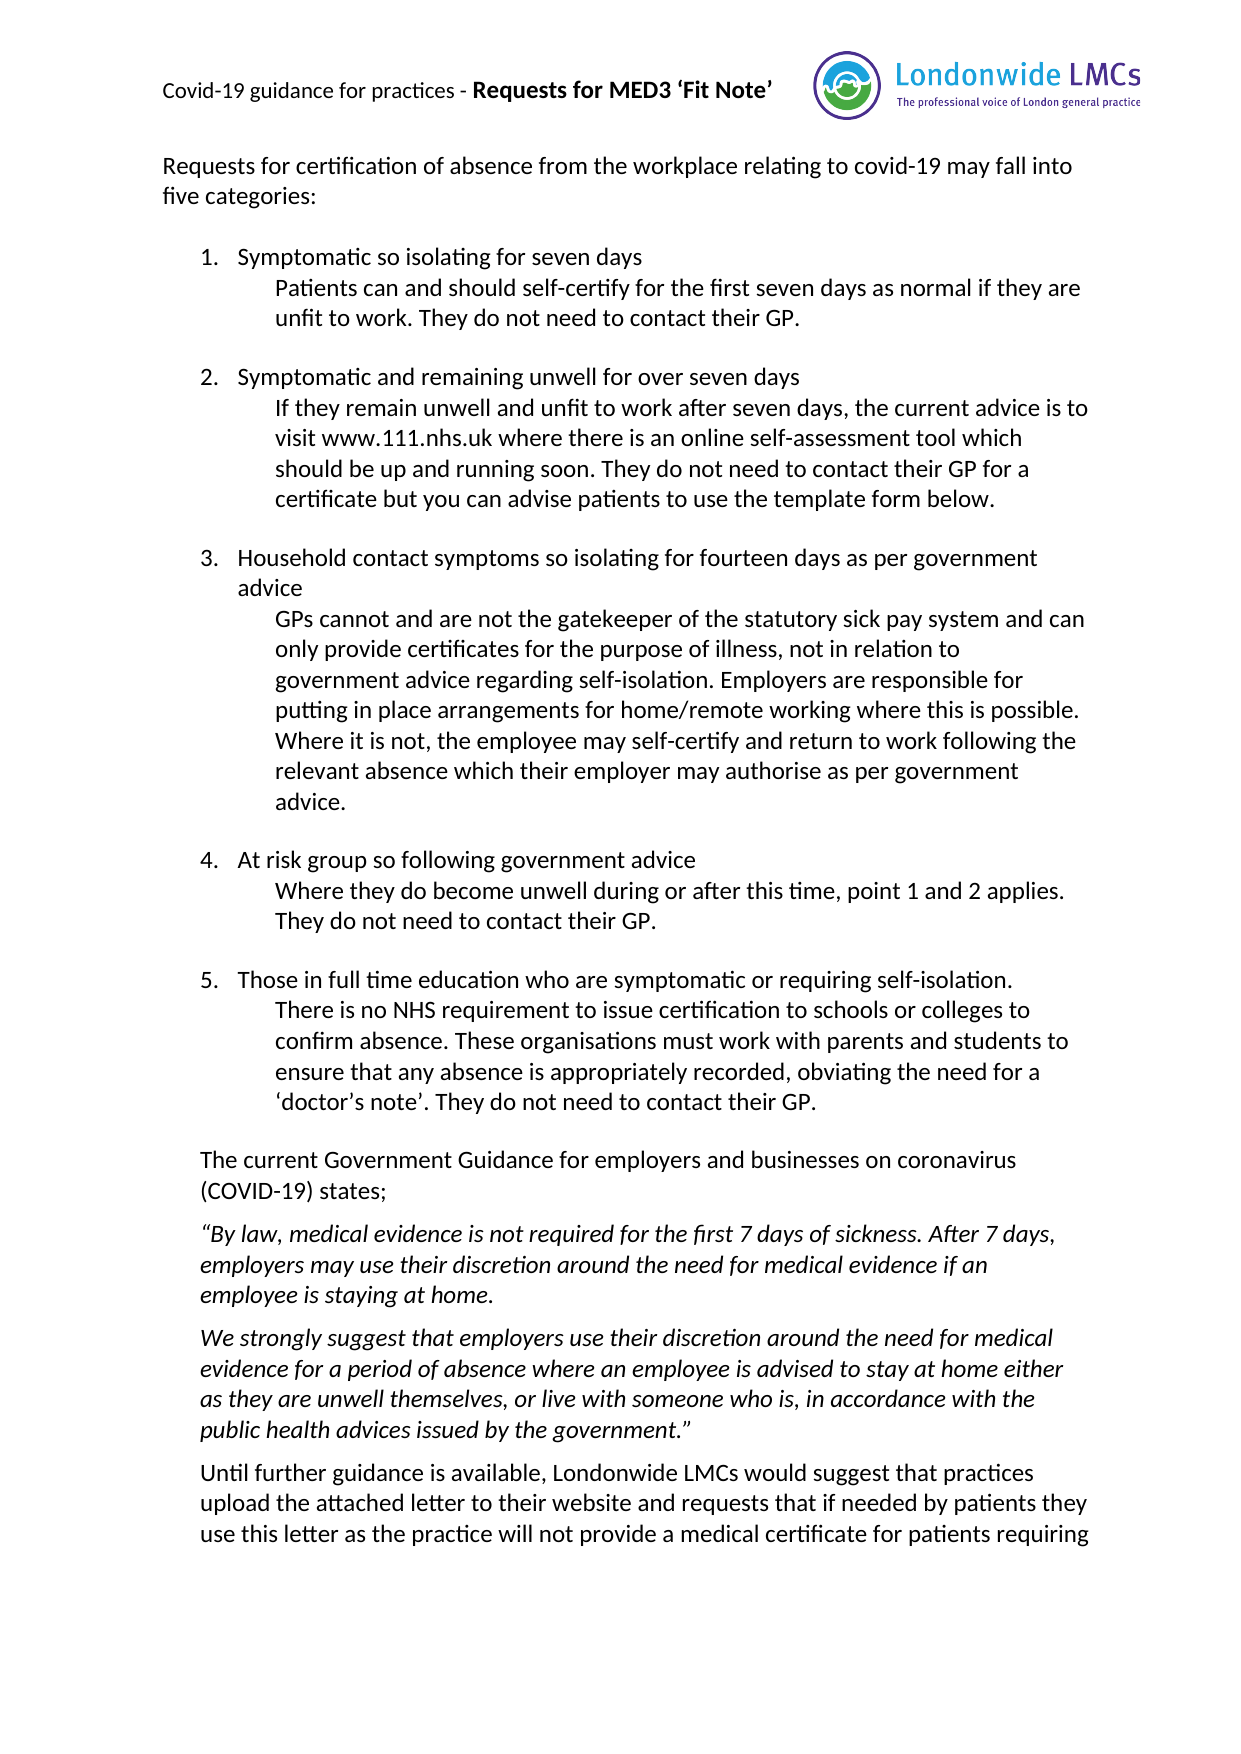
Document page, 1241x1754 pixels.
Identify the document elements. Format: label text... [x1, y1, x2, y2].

picture [813, 51, 1141, 120]
list Household contact symptoms so isolating for fourteen days as per government advice [200, 542, 1090, 603]
list Those in full time education who are symptomatic or requiring self-isolation. [200, 964, 1090, 994]
text We strongly suggest that employers use their discretion around the need for medical evidence for a period of absence where an employee is advised to stay at home either as they are unwell themselves, or live with someone who is, in accordance with the public health advices issued by the government.” [200, 1322, 1090, 1444]
text Patients can and should self-certify for the first seven days as normal if they are unfit to work. They do not need to contact their GP. [275, 272, 1090, 361]
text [200, 1457, 1090, 1548]
text If they remain unwell and unfit to work after seven days, the current advice is to visit www.111.nhs.uk where there is an online self-assessment tool which should be up and running soon. They do not need to contact their GP for a certificate but you can advise patients to use the template form below. [275, 392, 1090, 542]
text Requests for certification of absence from the workplace relating to covid-19 may fall into five categories: [162, 150, 1090, 211]
list Symptomatic and remaining unwell for over seven days [200, 361, 1090, 392]
text GPs cannot and are not the gatekeeper of the statutory sick pay system and can only provide certificates for the purpose of illness, not in relation to government advice regarding self-isolation. Employers are responsible for putting in place arrangements for home/remote working where this is possible. Where it is not, the employee may self-certify and return to work following the relevant absence which their employer may authorise as per government advice. [275, 603, 1090, 844]
text The current Government Guidance for employers and businesses on coronavirus (COVID-19) states; [200, 1145, 1090, 1206]
text Where they do become unwell during or after this time, point 1 and 2 applies. They do not need to contact their GP. [275, 875, 1090, 964]
text There is no NHS requirement to issue certification to schools or colleges to confirm absence. These organisations must work with parents and students to ensure that any absence is appropriately recorded, obviating the need for a ‘doctor’s note’. They do not need to contact their GP. [275, 994, 1090, 1145]
list At risk group so following government advice [200, 844, 1090, 875]
text “By law, medical evidence is not required for the first 7 days of sickness. After 7 days, employers may use their discretion around the need for medical evidence if an employee is staying at home. [200, 1218, 1090, 1310]
list Symptomatic so isolating for seven days [200, 242, 1090, 272]
